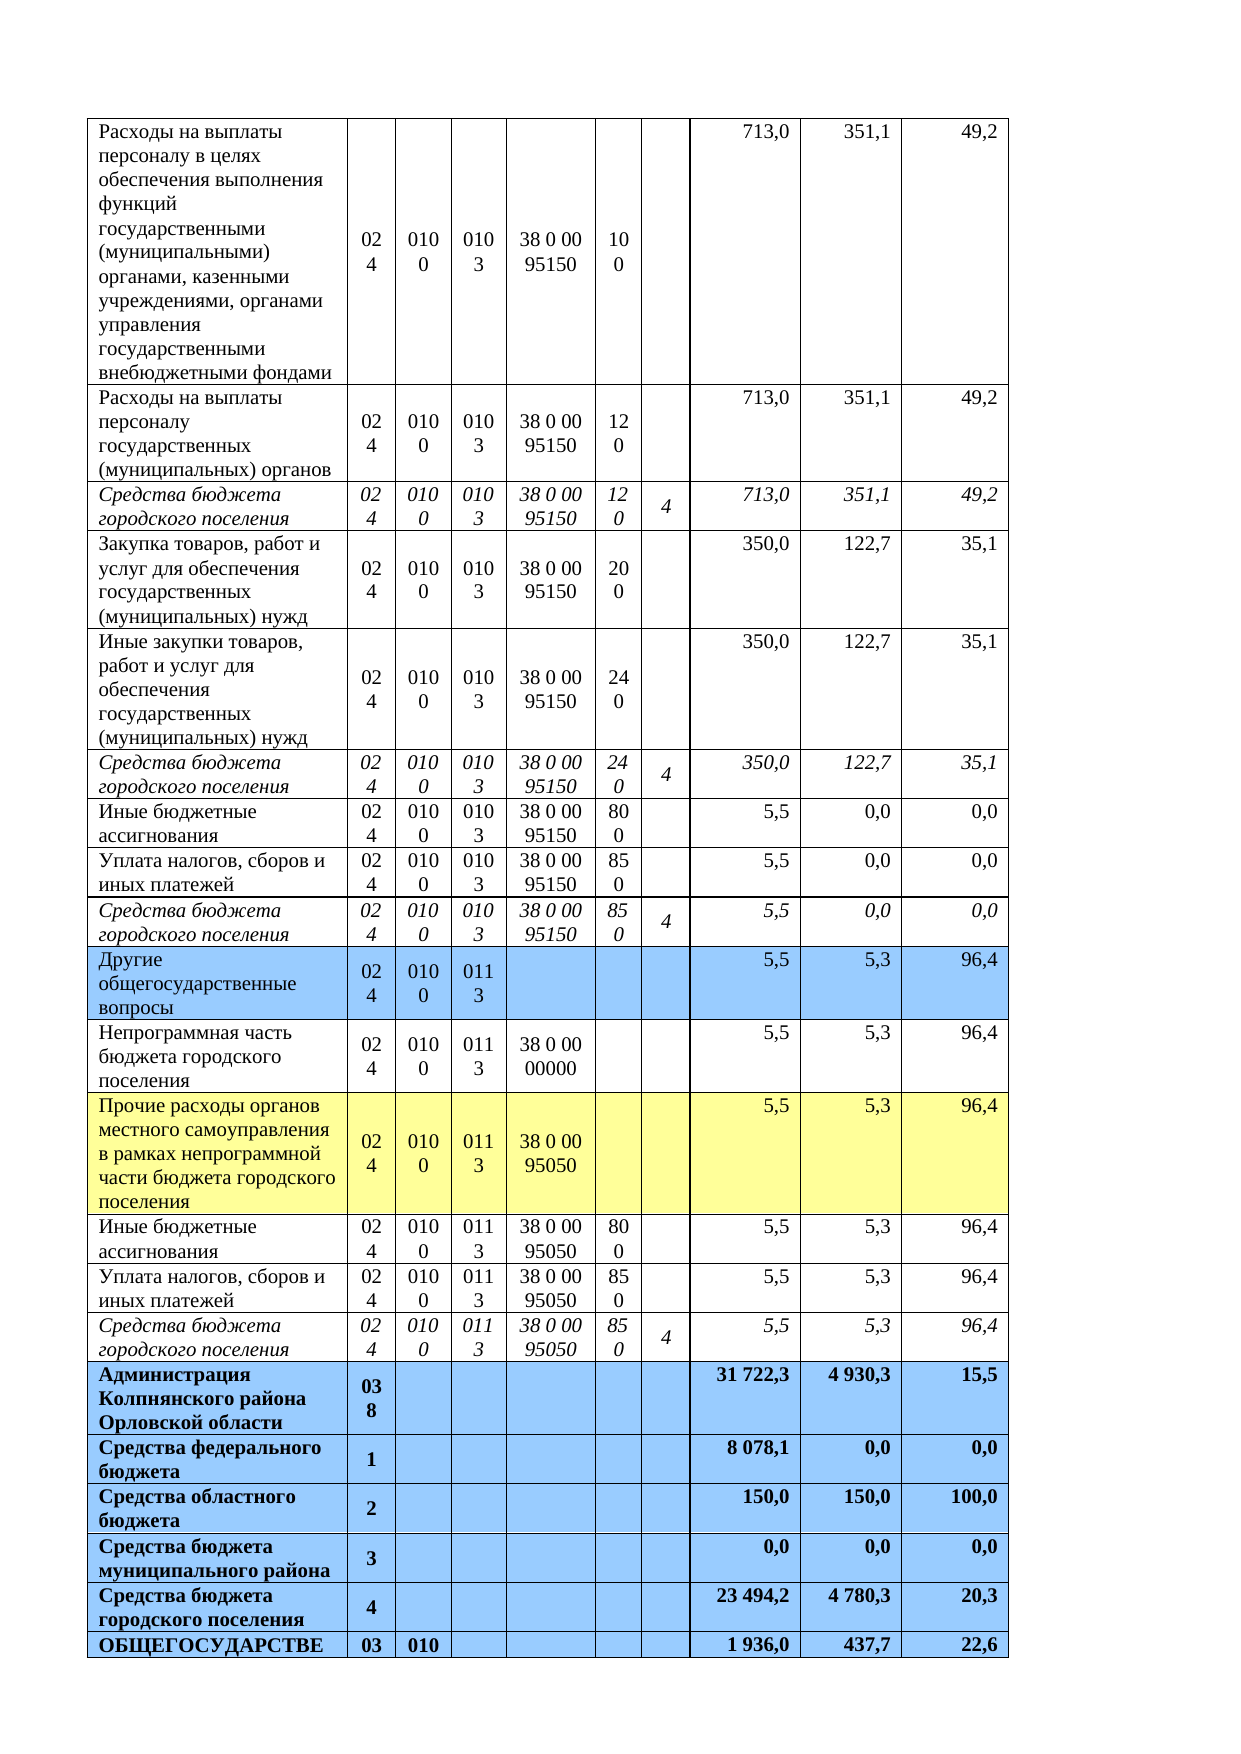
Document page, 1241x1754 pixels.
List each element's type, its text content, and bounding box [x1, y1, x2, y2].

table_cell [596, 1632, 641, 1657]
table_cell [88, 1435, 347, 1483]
table_cell 713,0 [691, 482, 800, 530]
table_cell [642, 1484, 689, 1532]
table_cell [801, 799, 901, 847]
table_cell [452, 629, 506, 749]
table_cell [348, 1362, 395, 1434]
table_cell Расходы на выплаты персоналу в целях обеспечения выполнения функций государственными (муниципальными) органами, казенными учреждениями, органами управления государственными внебюджетными фондами [88, 119, 347, 384]
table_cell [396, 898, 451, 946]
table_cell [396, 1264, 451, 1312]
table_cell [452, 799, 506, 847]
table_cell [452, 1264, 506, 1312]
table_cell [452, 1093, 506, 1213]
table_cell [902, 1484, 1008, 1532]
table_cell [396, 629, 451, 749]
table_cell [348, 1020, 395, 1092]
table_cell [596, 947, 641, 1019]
table_cell 024 [348, 385, 395, 481]
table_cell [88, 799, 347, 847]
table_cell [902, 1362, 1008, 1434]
table_cell 4 [642, 482, 689, 530]
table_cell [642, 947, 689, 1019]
table_cell 351,1 [801, 119, 901, 384]
table_cell 120 [596, 385, 641, 481]
table_cell 49,2 [902, 119, 1008, 384]
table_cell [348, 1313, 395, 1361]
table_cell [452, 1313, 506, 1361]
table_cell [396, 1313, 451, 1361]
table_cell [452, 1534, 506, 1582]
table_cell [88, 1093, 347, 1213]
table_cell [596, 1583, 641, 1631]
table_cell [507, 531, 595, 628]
table_cell 49,2 [902, 482, 1008, 530]
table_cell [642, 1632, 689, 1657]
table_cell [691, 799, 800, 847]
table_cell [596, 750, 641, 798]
table_cell 0103 [452, 385, 506, 481]
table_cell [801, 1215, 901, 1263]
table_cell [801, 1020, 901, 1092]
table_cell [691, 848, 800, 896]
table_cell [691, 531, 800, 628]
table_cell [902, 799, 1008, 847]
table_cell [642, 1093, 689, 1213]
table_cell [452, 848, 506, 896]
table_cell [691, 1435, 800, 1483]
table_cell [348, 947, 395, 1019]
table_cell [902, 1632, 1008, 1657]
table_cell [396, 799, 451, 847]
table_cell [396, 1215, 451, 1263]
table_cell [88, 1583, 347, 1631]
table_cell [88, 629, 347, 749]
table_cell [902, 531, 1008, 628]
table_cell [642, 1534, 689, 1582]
table_cell 0100 [396, 119, 451, 384]
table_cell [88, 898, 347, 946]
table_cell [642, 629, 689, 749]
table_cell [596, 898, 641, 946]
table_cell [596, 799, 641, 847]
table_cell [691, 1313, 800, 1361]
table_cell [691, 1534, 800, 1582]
table_cell 0100 [396, 482, 451, 530]
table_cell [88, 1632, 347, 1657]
table_cell [642, 119, 689, 384]
table_cell 024 [348, 119, 395, 384]
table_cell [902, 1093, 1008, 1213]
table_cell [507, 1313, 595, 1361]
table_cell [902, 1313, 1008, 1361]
table_cell 100 [596, 119, 641, 384]
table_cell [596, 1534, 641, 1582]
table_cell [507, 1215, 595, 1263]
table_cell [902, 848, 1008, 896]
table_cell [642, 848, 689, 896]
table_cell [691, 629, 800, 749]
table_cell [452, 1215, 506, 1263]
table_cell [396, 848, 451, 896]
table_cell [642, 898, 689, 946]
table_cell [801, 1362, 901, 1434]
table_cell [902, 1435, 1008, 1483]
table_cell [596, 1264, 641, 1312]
table_cell 0103 [452, 119, 506, 384]
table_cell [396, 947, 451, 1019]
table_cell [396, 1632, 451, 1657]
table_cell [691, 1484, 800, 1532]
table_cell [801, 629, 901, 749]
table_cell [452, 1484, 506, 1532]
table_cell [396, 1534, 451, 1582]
table_cell Расходы на выплаты персоналу государственных (муниципальных) органов [88, 385, 347, 481]
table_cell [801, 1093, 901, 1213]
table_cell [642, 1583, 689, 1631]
table_cell 351,1 [801, 482, 901, 530]
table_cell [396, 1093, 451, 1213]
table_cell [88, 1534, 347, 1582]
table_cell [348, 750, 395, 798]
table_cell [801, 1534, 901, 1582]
table_cell 024 [348, 531, 395, 628]
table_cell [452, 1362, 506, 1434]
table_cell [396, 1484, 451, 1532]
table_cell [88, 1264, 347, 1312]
table_cell Средства бюджета городского поселения [88, 482, 347, 530]
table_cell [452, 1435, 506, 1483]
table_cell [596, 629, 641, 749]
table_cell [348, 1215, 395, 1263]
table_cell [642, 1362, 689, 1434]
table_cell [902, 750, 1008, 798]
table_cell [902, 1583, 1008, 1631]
table_cell 713,0 [691, 119, 800, 384]
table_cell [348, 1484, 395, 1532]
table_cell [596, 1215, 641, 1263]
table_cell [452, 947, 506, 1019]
table_cell 713,0 [691, 385, 800, 481]
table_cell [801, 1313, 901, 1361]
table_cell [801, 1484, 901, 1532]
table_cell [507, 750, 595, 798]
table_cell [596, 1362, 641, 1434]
table_cell 024 [348, 482, 395, 530]
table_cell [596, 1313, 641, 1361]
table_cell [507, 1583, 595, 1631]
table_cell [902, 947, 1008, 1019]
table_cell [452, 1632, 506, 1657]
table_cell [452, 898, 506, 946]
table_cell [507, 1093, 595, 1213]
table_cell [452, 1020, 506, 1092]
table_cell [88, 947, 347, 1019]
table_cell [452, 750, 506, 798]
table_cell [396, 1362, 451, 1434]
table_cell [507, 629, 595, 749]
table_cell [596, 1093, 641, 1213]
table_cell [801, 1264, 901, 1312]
table_cell 38 0 00 95150 [507, 385, 595, 481]
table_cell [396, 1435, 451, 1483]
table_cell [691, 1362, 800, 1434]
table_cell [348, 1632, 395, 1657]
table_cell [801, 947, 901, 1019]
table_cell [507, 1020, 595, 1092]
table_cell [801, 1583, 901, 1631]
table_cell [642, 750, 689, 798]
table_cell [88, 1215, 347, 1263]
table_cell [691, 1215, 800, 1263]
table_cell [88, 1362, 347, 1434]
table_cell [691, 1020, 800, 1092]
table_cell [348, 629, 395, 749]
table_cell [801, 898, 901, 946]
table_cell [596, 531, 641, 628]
table_cell Закупка товаров, работ и услуг для обеспечения государственных (муниципальных) нужд [88, 531, 347, 628]
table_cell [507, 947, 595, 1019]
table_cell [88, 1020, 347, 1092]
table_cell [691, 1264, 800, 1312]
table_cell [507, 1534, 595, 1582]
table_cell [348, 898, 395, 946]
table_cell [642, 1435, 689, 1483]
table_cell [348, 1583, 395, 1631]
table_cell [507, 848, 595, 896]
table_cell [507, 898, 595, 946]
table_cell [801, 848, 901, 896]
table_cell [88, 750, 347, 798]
table_cell 38 0 00 95150 [507, 119, 595, 384]
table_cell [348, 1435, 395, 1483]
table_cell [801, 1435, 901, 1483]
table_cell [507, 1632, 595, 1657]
table_cell 351,1 [801, 385, 901, 481]
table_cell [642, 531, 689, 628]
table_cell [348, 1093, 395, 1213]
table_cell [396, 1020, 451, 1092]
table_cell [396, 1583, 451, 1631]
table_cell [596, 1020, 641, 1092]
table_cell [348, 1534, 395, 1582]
table_cell 0103 [452, 482, 506, 530]
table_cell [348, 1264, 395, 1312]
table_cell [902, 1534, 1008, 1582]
table_cell 120 [596, 482, 641, 530]
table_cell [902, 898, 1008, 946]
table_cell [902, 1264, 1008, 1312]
table_cell 49,2 [902, 385, 1008, 481]
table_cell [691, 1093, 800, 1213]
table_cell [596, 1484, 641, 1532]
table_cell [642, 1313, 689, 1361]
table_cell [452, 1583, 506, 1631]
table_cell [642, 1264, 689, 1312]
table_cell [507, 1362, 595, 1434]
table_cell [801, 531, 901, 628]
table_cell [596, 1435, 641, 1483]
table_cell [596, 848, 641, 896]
table_cell [642, 385, 689, 481]
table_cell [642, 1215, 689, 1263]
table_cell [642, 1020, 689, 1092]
table_cell 38 0 00 95150 [507, 482, 595, 530]
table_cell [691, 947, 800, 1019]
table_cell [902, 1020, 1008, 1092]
table_cell 0103 [452, 531, 506, 628]
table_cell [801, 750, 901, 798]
table_cell 0100 [396, 385, 451, 481]
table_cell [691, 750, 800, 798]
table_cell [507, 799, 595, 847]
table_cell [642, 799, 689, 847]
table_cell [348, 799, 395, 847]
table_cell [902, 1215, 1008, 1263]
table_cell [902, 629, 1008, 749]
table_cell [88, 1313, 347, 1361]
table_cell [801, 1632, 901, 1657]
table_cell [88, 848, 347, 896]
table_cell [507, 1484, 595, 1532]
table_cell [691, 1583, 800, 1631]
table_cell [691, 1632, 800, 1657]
table_cell 0100 [396, 531, 451, 628]
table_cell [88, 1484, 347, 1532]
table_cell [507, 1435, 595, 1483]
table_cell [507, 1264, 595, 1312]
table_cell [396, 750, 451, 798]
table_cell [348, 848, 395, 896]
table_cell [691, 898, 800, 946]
